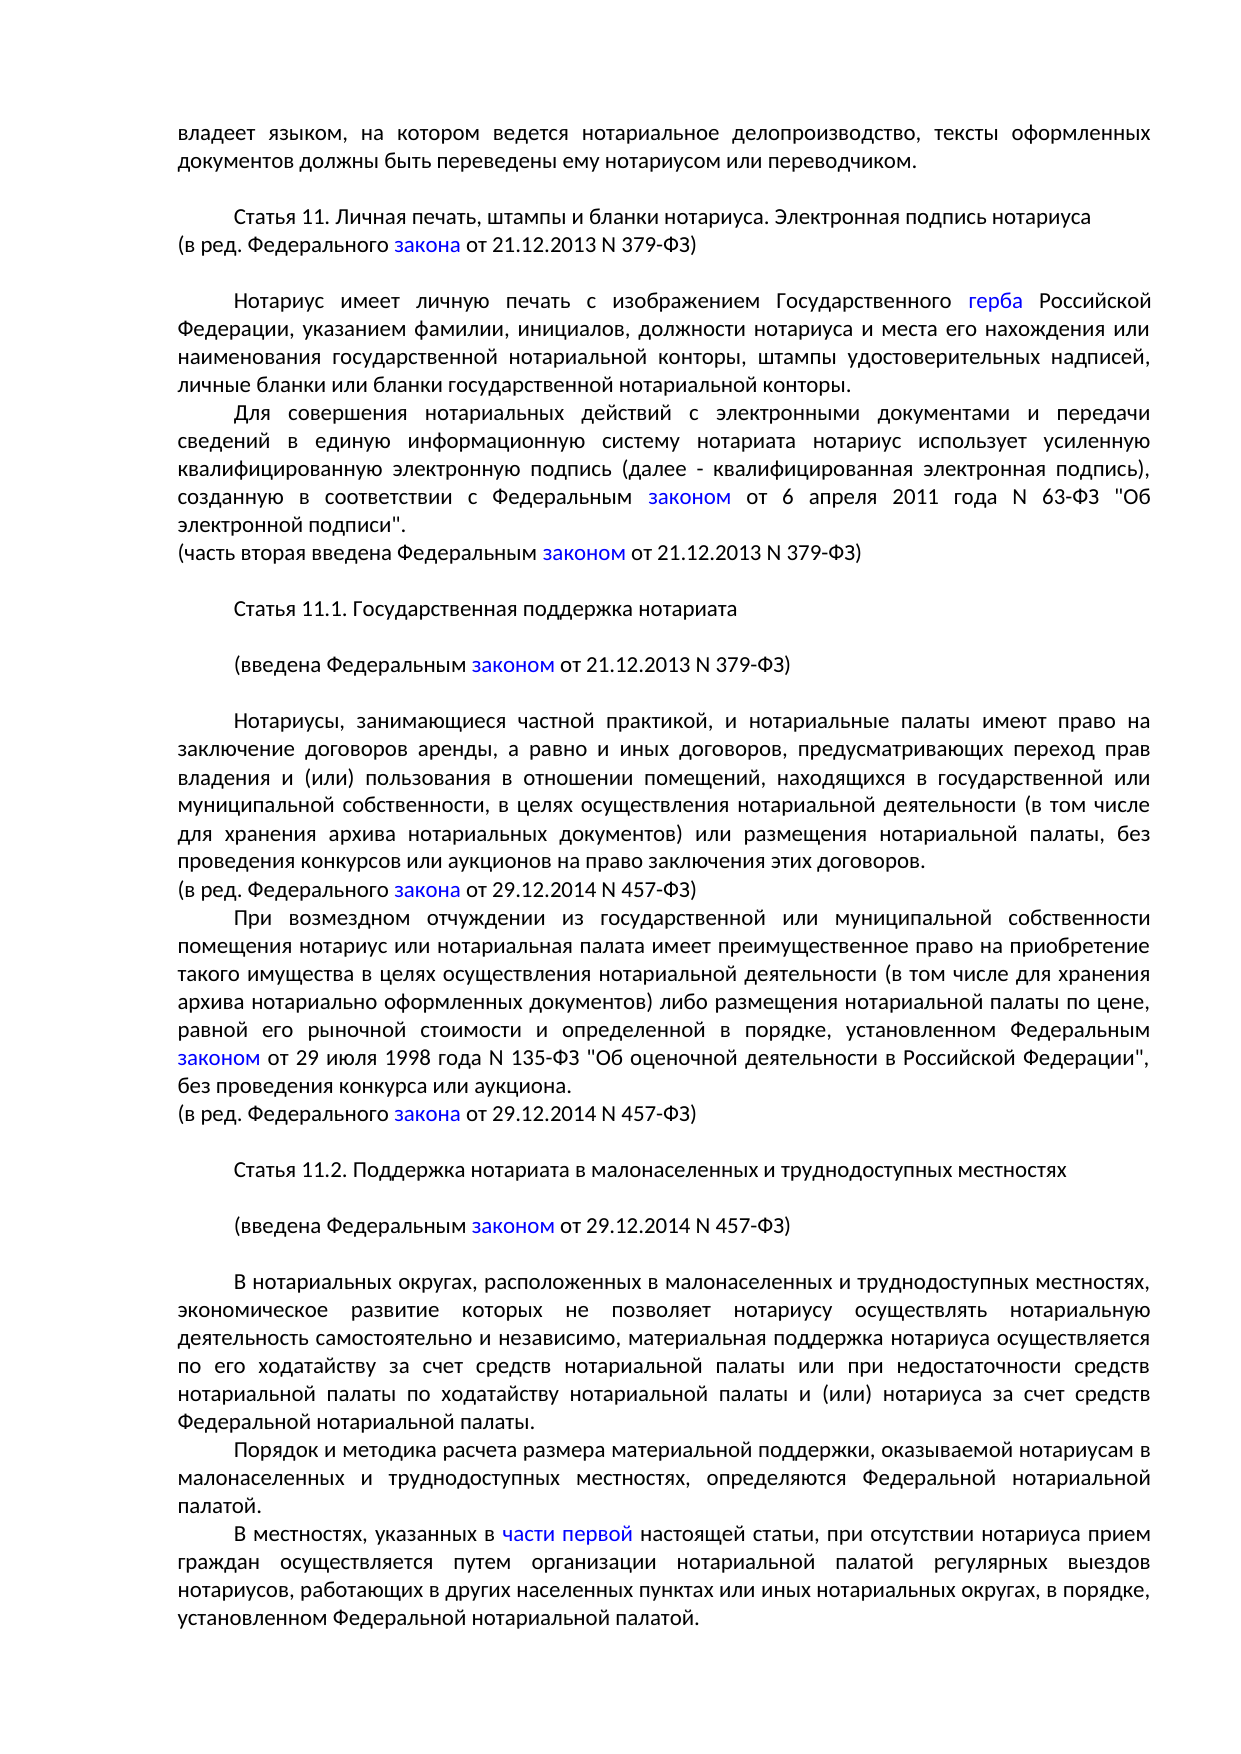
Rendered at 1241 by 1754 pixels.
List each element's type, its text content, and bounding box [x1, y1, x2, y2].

text (введена Федеральным законом от 21.12.2013 N 379-ФЗ) [177, 651, 1152, 678]
text (введена Федеральным законом от 29.12.2014 N 457-ФЗ) [177, 1211, 1152, 1239]
text Порядок и методика расчета размера материальной поддержки, оказываемой нотариусам в малонаселенных и труднодоступных местностях, определяются Федеральной нотариальной палатой. [177, 1435, 1152, 1519]
text (в ред. Федерального закона от 21.12.2013 N 379-ФЗ) [177, 230, 1152, 258]
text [177, 118, 1152, 174]
text При возмездном отчуждении из государственной или муниципальной собственности помещения нотариус или нотариальная палата имеет преимущественное право на приобретение такого имущества в целях осуществления нотариальной деятельности (в том числе для хранения архива нотариально оформленных документов) либо размещения нотариальной палаты по цене, равной его рыночной стоимости и определенной в порядке, установленном Федеральным законом от 29 июля 1998 года N 135-ФЗ "Об оценочной деятельности в Российской Федерации", без проведения конкурса или аукциона. [177, 903, 1152, 1099]
text (в ред. Федерального закона от 29.12.2014 N 457-ФЗ) [177, 1099, 1152, 1127]
text Статья 11.1. Государственная поддержка нотариата [177, 594, 1152, 622]
text Для совершения нотариальных действий с электронными документами и передачи сведений в единую информационную систему нотариата нотариус использует усиленную квалифицированную электронную подпись (далее - квалифицированная электронная подпись), созданную в соответствии с Федеральным законом от 6 апреля 2011 года N 63-ФЗ "Об электронной подписи". [177, 398, 1152, 538]
text (часть вторая введена Федеральным законом от 21.12.2013 N 379-ФЗ) [177, 538, 1152, 566]
text В нотариальных округах, расположенных в малонаселенных и труднодоступных местностях, экономическое развитие которых не позволяет нотариусу осуществлять нотариальную деятельность самостоятельно и независимо, материальная поддержка нотариуса осуществляется по его ходатайству за счет средств нотариальной палаты или при недостаточности средств нотариальной палаты по ходатайству нотариальной палаты и (или) нотариуса за счет средств Федеральной нотариальной палаты. [177, 1267, 1152, 1435]
text Статья 11.2. Поддержка нотариата в малонаселенных и труднодоступных местностях [177, 1155, 1152, 1183]
text В местностях, указанных в части первой настоящей статьи, при отсутствии нотариуса прием граждан осуществляется путем организации нотариальной палатой регулярных выездов нотариусов, работающих в других населенных пунктах или иных нотариальных округах, в порядке, установленном Федеральной нотариальной палатой. [177, 1519, 1152, 1631]
text (в ред. Федерального закона от 29.12.2014 N 457-ФЗ) [177, 875, 1152, 903]
text Статья 11. Личная печать, штампы и бланки нотариуса. Электронная подпись нотариуса [177, 202, 1152, 230]
text Нотариус имеет личную печать с изображением Государственного герба Российской Федерации, указанием фамилии, инициалов, должности нотариуса и места его нахождения или наименования государственной нотариальной конторы, штампы удостоверительных надписей, личные бланки или бланки государственной нотариальной конторы. [177, 286, 1152, 398]
text Нотариусы, занимающиеся частной практикой, и нотариальные палаты имеют право на заключение договоров аренды, а равно и иных договоров, предусматривающих переход прав владения и (или) пользования в отношении помещений, находящихся в государственной или муниципальной собственности, в целях осуществления нотариальной деятельности (в том числе для хранения архива нотариальных документов) или размещения нотариальной палаты, без проведения конкурсов или аукционов на право заключения этих договоров. [177, 707, 1152, 875]
